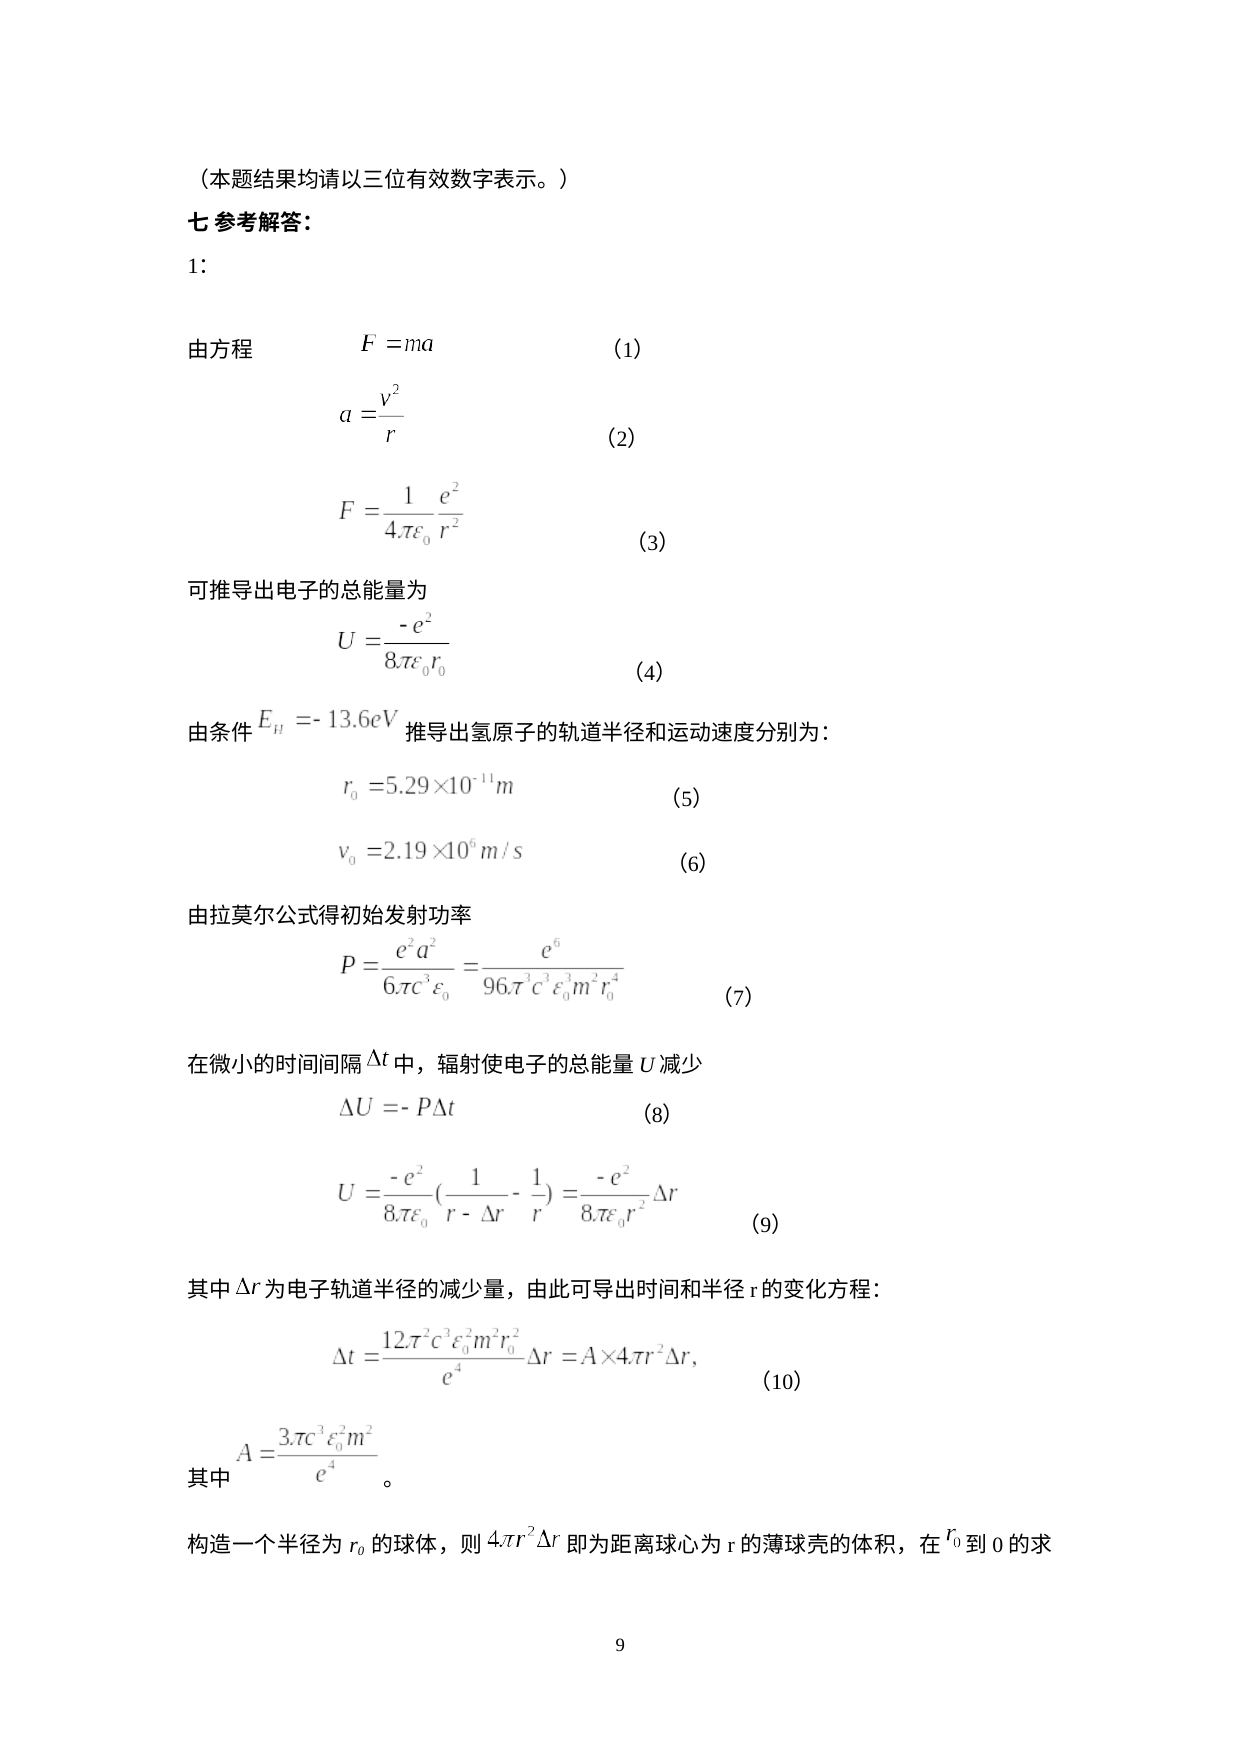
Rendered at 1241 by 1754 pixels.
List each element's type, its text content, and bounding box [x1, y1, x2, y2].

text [187, 1515, 1053, 1580]
text （10） [187, 1320, 1053, 1418]
text （7） [187, 930, 1053, 1028]
text 其中。 [187, 1418, 1053, 1515]
text （2） [187, 378, 1053, 475]
text （9） [187, 1158, 1053, 1255]
text （5） [187, 768, 1053, 833]
text 可推导出电子的总能量为 [187, 573, 1053, 605]
text （本题结果均请以三位有效数字表示。） [187, 162, 1053, 194]
subtitle 七 参考解答： [187, 205, 1053, 237]
text 由条件推导出氢原子的轨道半径和运动速度分别为： [187, 703, 1053, 768]
text （3） [187, 475, 1053, 573]
text （6） [187, 833, 1053, 898]
text 其中为电子轨道半径的减少量，由此可导出时间和半径r的变化方程： [187, 1255, 1053, 1320]
text 由拉莫尔公式得初始发射功率 [187, 898, 1053, 930]
text 由方程 （1） [187, 313, 1053, 378]
text （4） [187, 605, 1053, 703]
text 1： [187, 248, 1053, 280]
text 在微小的时间间隔中，辐射使电子的总能量U减少 [187, 1028, 1053, 1093]
text （8） [187, 1093, 1053, 1158]
